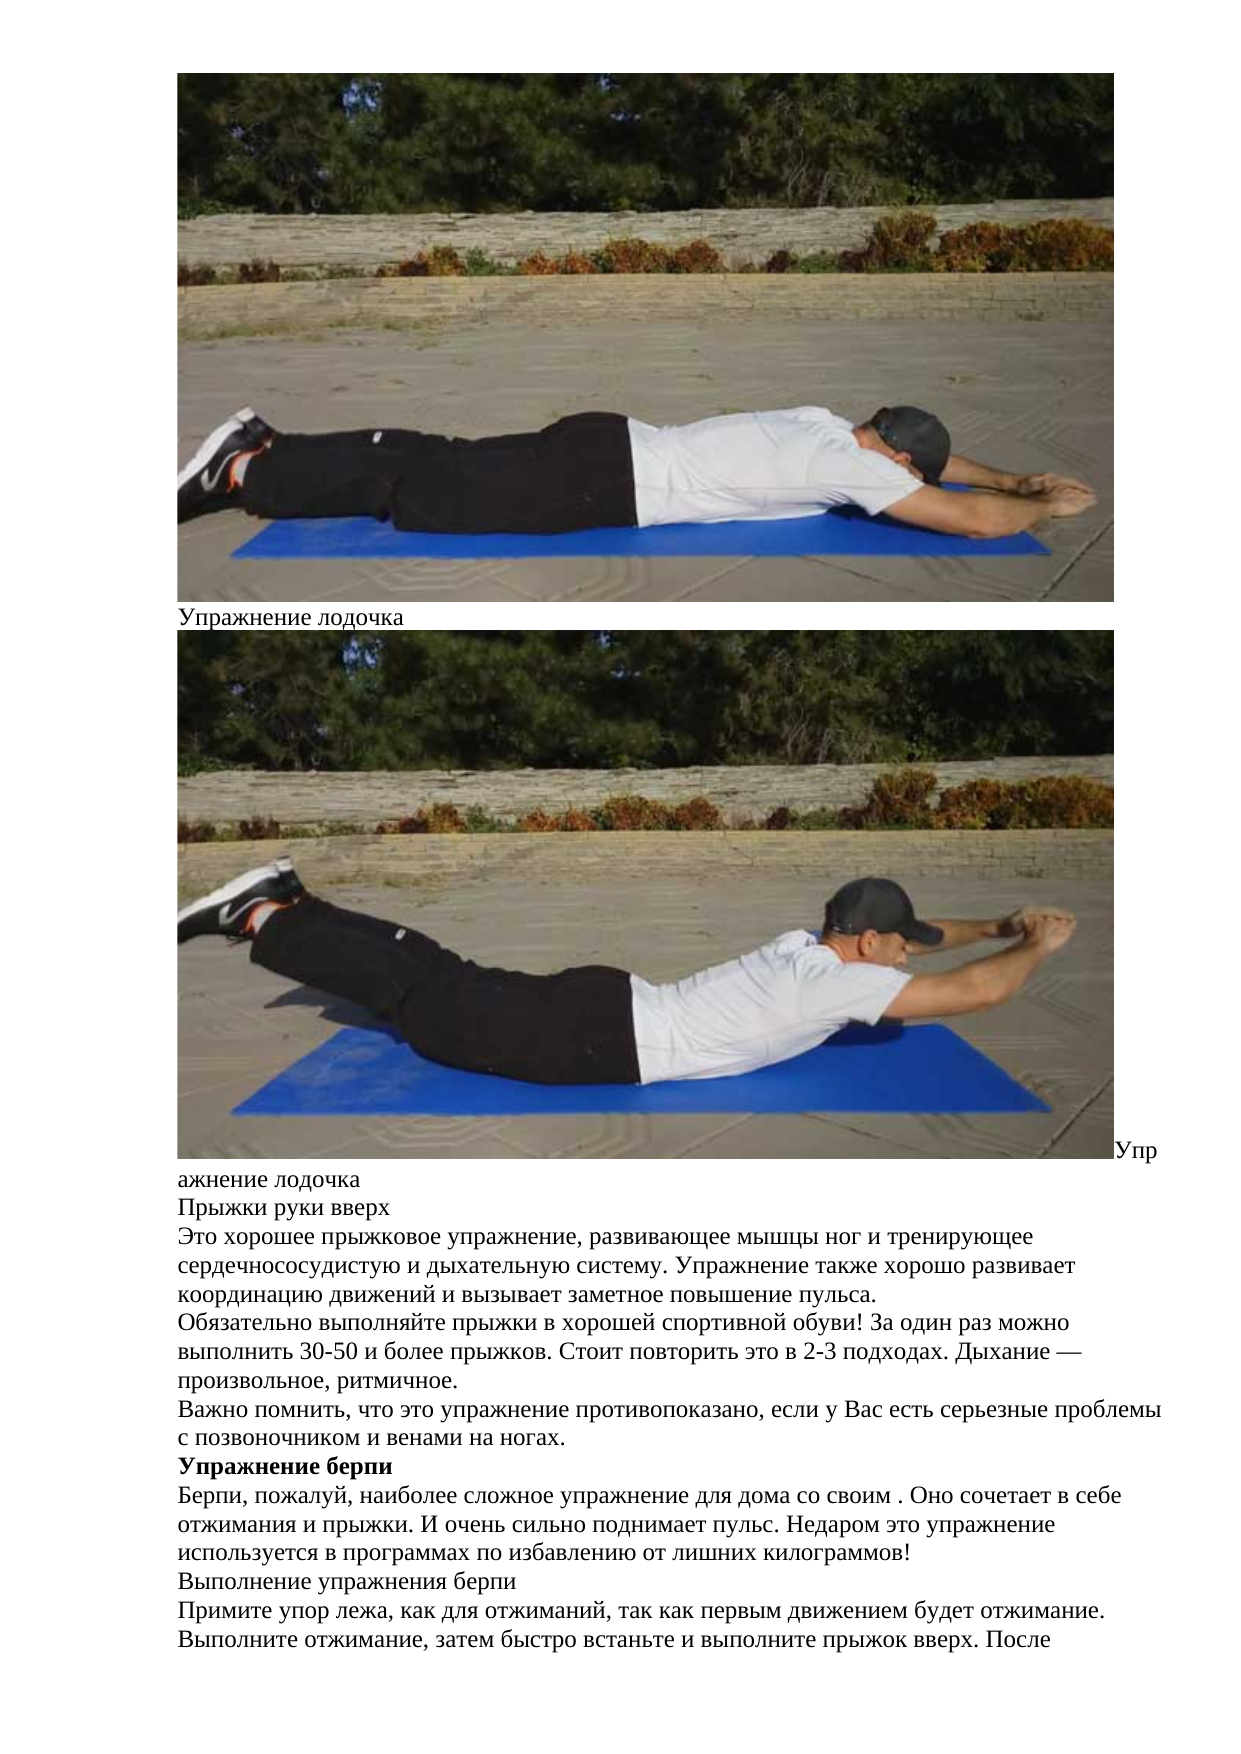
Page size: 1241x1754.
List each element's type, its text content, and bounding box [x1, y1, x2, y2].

text Прыжки руки вверх [177, 1192, 1167, 1221]
text Упражнение берпи [177, 1451, 1167, 1480]
picture [177, 73, 1114, 602]
text Обязательно выполняйте прыжки в хорошей спортивной обуви! За один раз можно выполнить 30-50 и более прыжков. Стоит повторить это в 2-3 подходах. Дыхание — произвольное, ритмичное. [177, 1307, 1167, 1394]
text Это хорошее прыжковое упражнение, развивающее мышцы ног и тренирующее сердечнососудистую и дыхательную систему. Упражнение также хорошо развивает координацию движений и вызывает заметное повышение пульса. [177, 1221, 1167, 1307]
text Берпи, пожалуй, наиболее сложное упражнение для дома со своим . Оно сочетает в себе отжимания и прыжки. И очень сильно поднимает пульс. Недаром это упражнение используется в программах по избавлению от лишних килограммов! [177, 1480, 1167, 1566]
picture [177, 630, 1114, 1159]
text Выполнение упражнения берпи [177, 1566, 1167, 1595]
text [177, 1595, 1167, 1652]
text Важно помнить, что это упражнение противопоказано, если у Вас есть серьезные проблемы с позвоночником и венами на ногах. [177, 1394, 1167, 1451]
